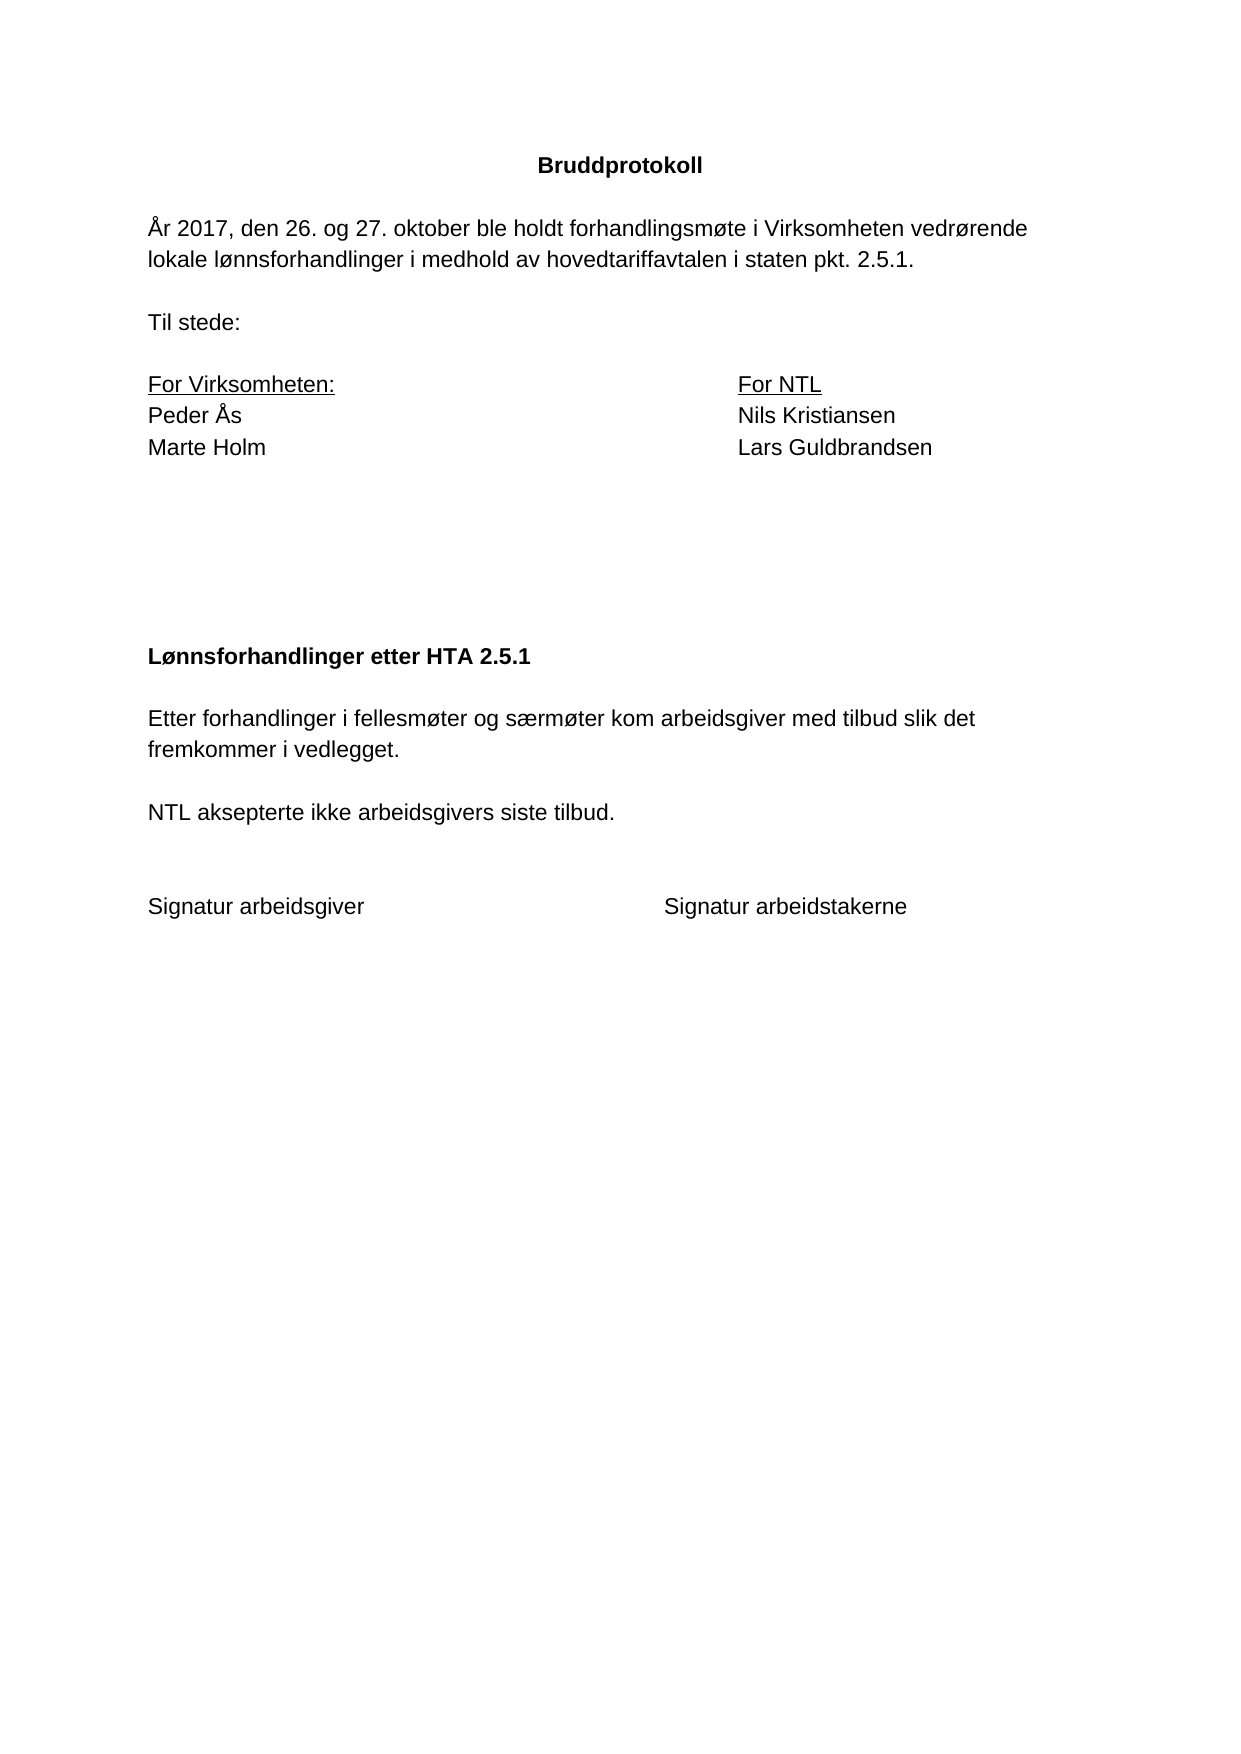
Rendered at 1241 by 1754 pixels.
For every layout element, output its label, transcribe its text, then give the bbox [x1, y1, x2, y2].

text Lønnsforhandlinger etter HTA 2.5.1 [148, 638, 1093, 669]
text Bruddprotokoll [148, 148, 1093, 179]
text For Virksomheten: For NTL [148, 366, 1093, 398]
text Etter forhandlinger i fellesmøter og særmøter kom arbeidsgiver med tilbud slik det fremkommer i vedlegget. [148, 700, 1093, 763]
text Peder Ås Nils Kristiansen [148, 398, 1093, 429]
text Signatur arbeidsgiver Signatur arbeidstakerne [148, 888, 1093, 919]
text NTL aksepterte ikke arbeidsgivers siste tilbud. [148, 794, 1093, 825]
text År 2017, den 26. og 27. oktober ble holdt forhandlingsmøte i Virksomheten vedrørende lokale lønnsforhandlinger i medhold av hovedtariffavtalen i staten pkt. 2.5.1. [148, 210, 1093, 273]
text Til stede: [148, 304, 1093, 335]
text Marte Holm Lars Guldbrandsen [148, 429, 1093, 460]
